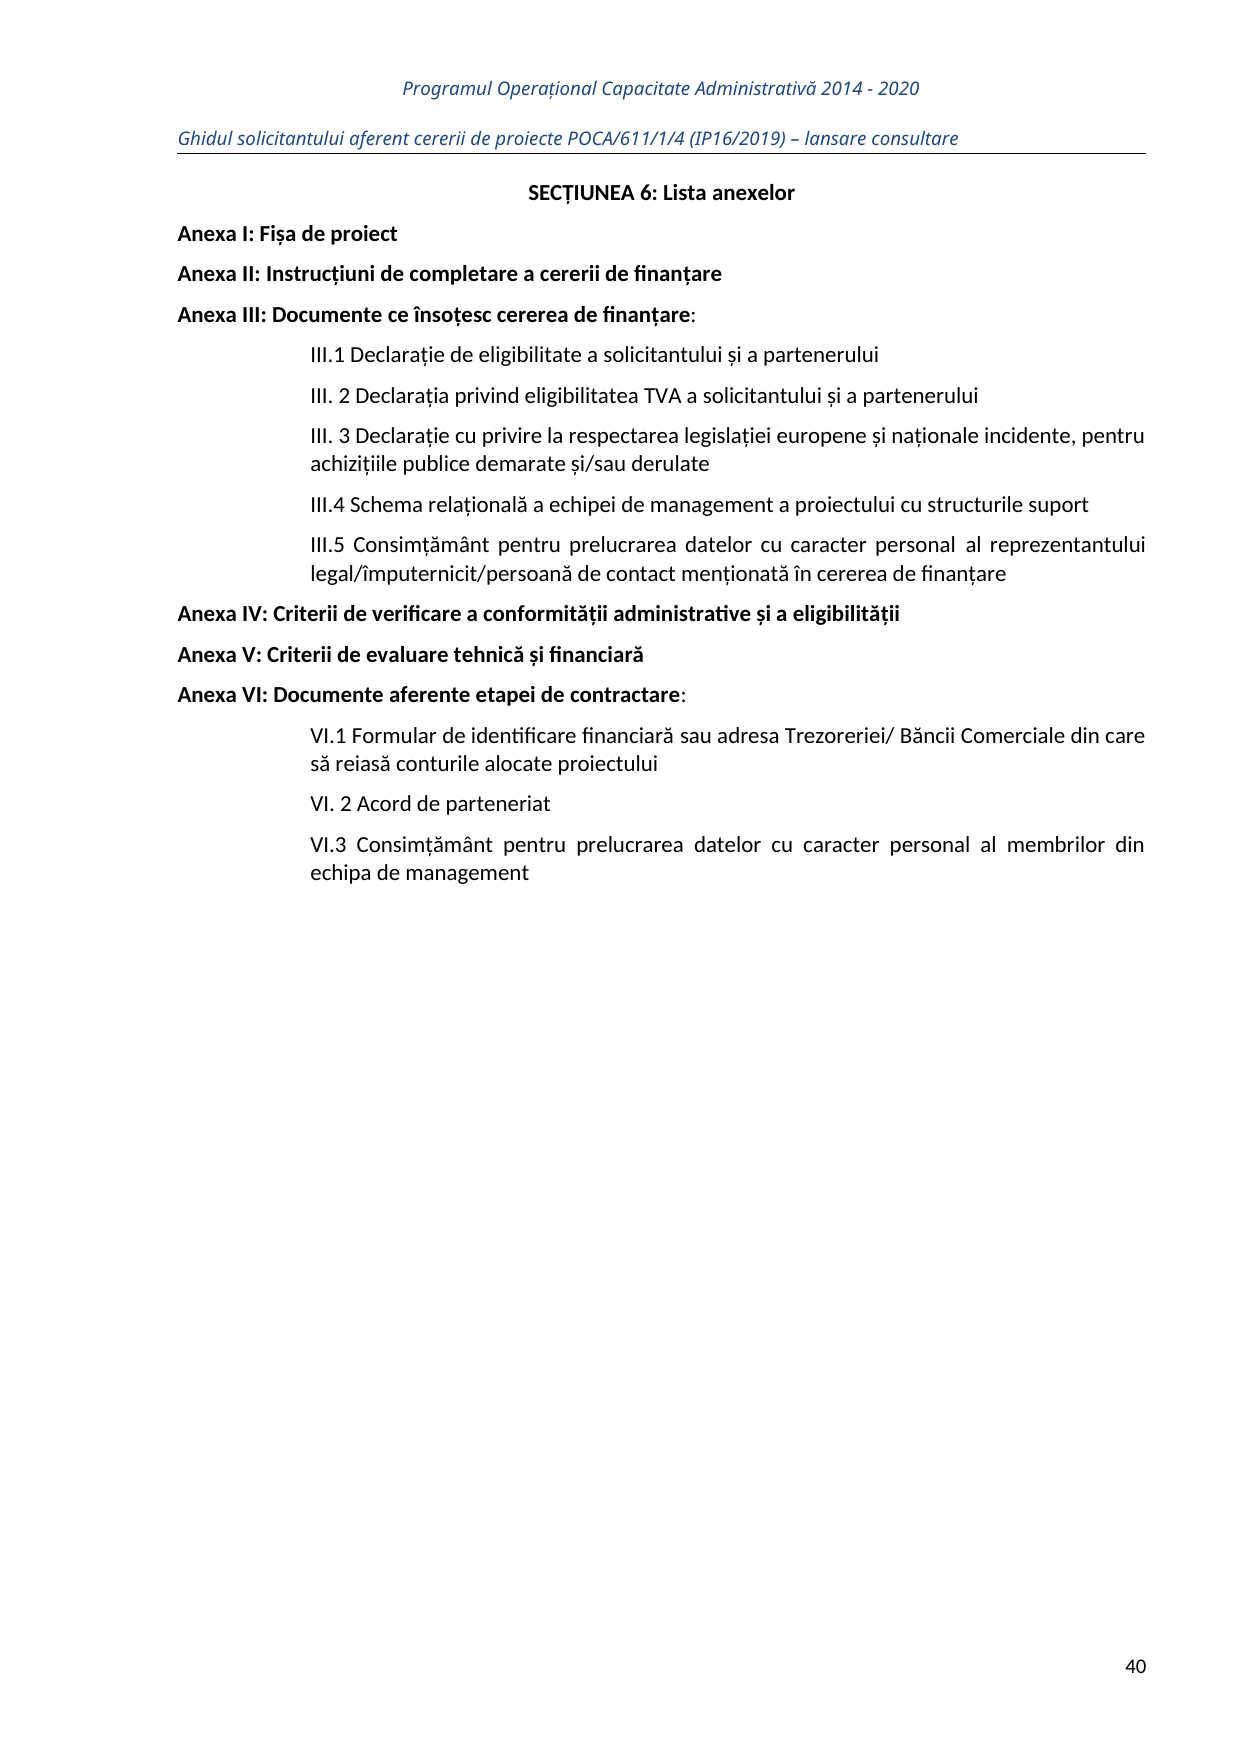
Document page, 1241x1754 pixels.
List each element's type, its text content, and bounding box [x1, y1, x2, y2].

text III. 2 Declarația privind eligibilitatea TVA a solicitantului și a partenerului [310, 381, 1146, 409]
text Anexa II: Instrucțiuni de completare a cererii de finanțare [177, 259, 1146, 287]
text VI.1 Formular de identificare financiară sau adresa Trezoreriei/ Băncii Comerciale din care să reiasă conturile alocate proiectului [310, 721, 1146, 777]
text III.4 Schema relațională a echipei de management a proiectului cu structurile suport [310, 490, 1146, 518]
text VI.3 Consimțământ pentru prelucrarea datelor cu caracter personal al membrilor din echipa de management [310, 830, 1146, 886]
text Anexa III: Documente ce însoțesc cererea de finanțare: [177, 300, 1146, 328]
text III.5 Consimțământ pentru prelucrarea datelor cu caracter personal al reprezentantului legal/împuternicit/persoană de contact menționată în cererea de finanțare [310, 531, 1146, 587]
text III. 3 Declarație cu privire la respectarea legislației europene și naționale incidente, pentru achizițiile publice demarate și/sau derulate [310, 422, 1146, 478]
text Anexa V: Criterii de evaluare tehnică și financiară [177, 640, 1146, 668]
subtitle SECȚIUNEA 6: Lista anexelor [177, 178, 1146, 206]
text III.1 Declaraţie de eligibilitate a solicitantului și a partenerului [310, 341, 1146, 368]
text Anexa IV: Criterii de verificare a conformității administrative și a eligibilității [177, 599, 1146, 627]
text Anexa VI: Documente aferente etapei de contractare: [177, 680, 1146, 708]
text VI. 2 Acord de parteneriat [310, 789, 1146, 817]
text Anexa I: Fișa de proiect [177, 219, 1146, 247]
